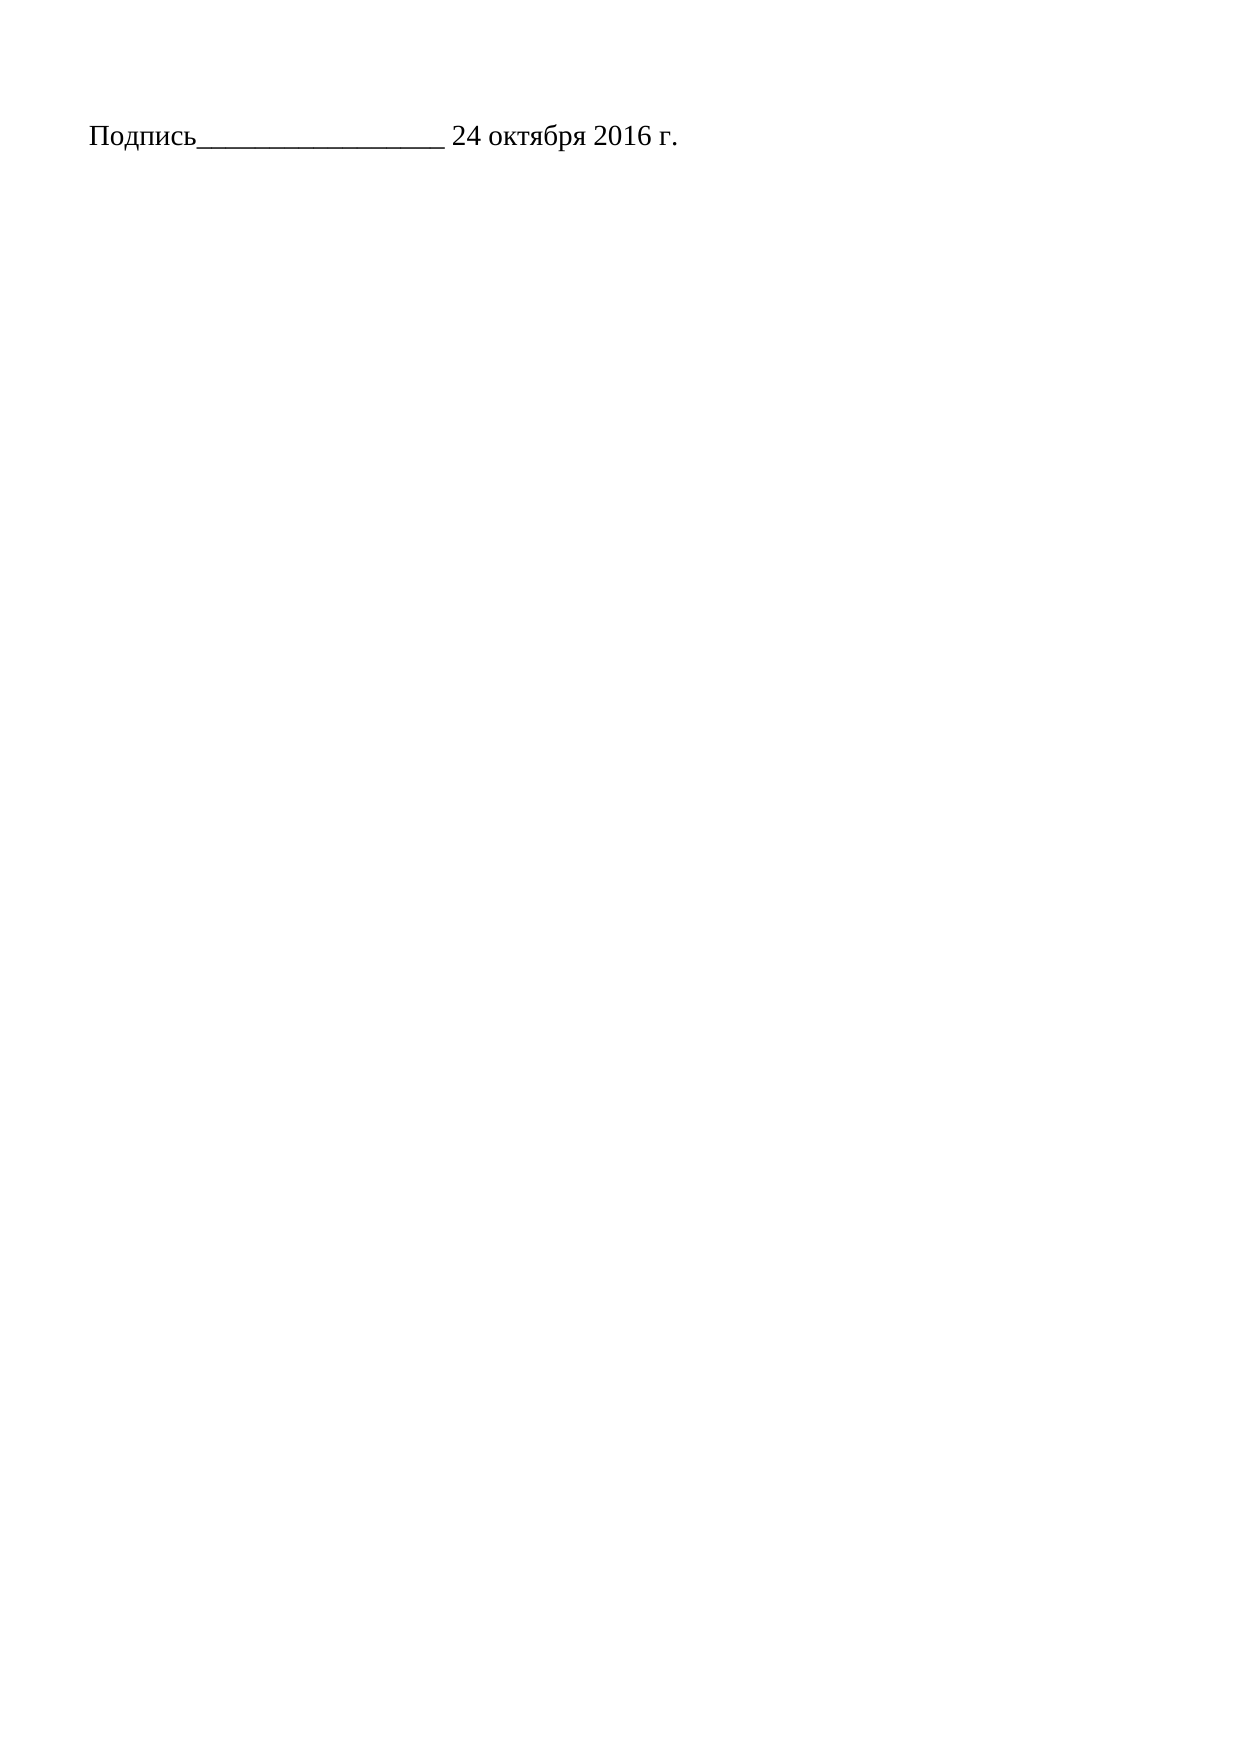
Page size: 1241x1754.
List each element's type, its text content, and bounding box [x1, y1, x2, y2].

text Подпись_________________ 24 октября 2016 г. [89, 118, 1152, 152]
